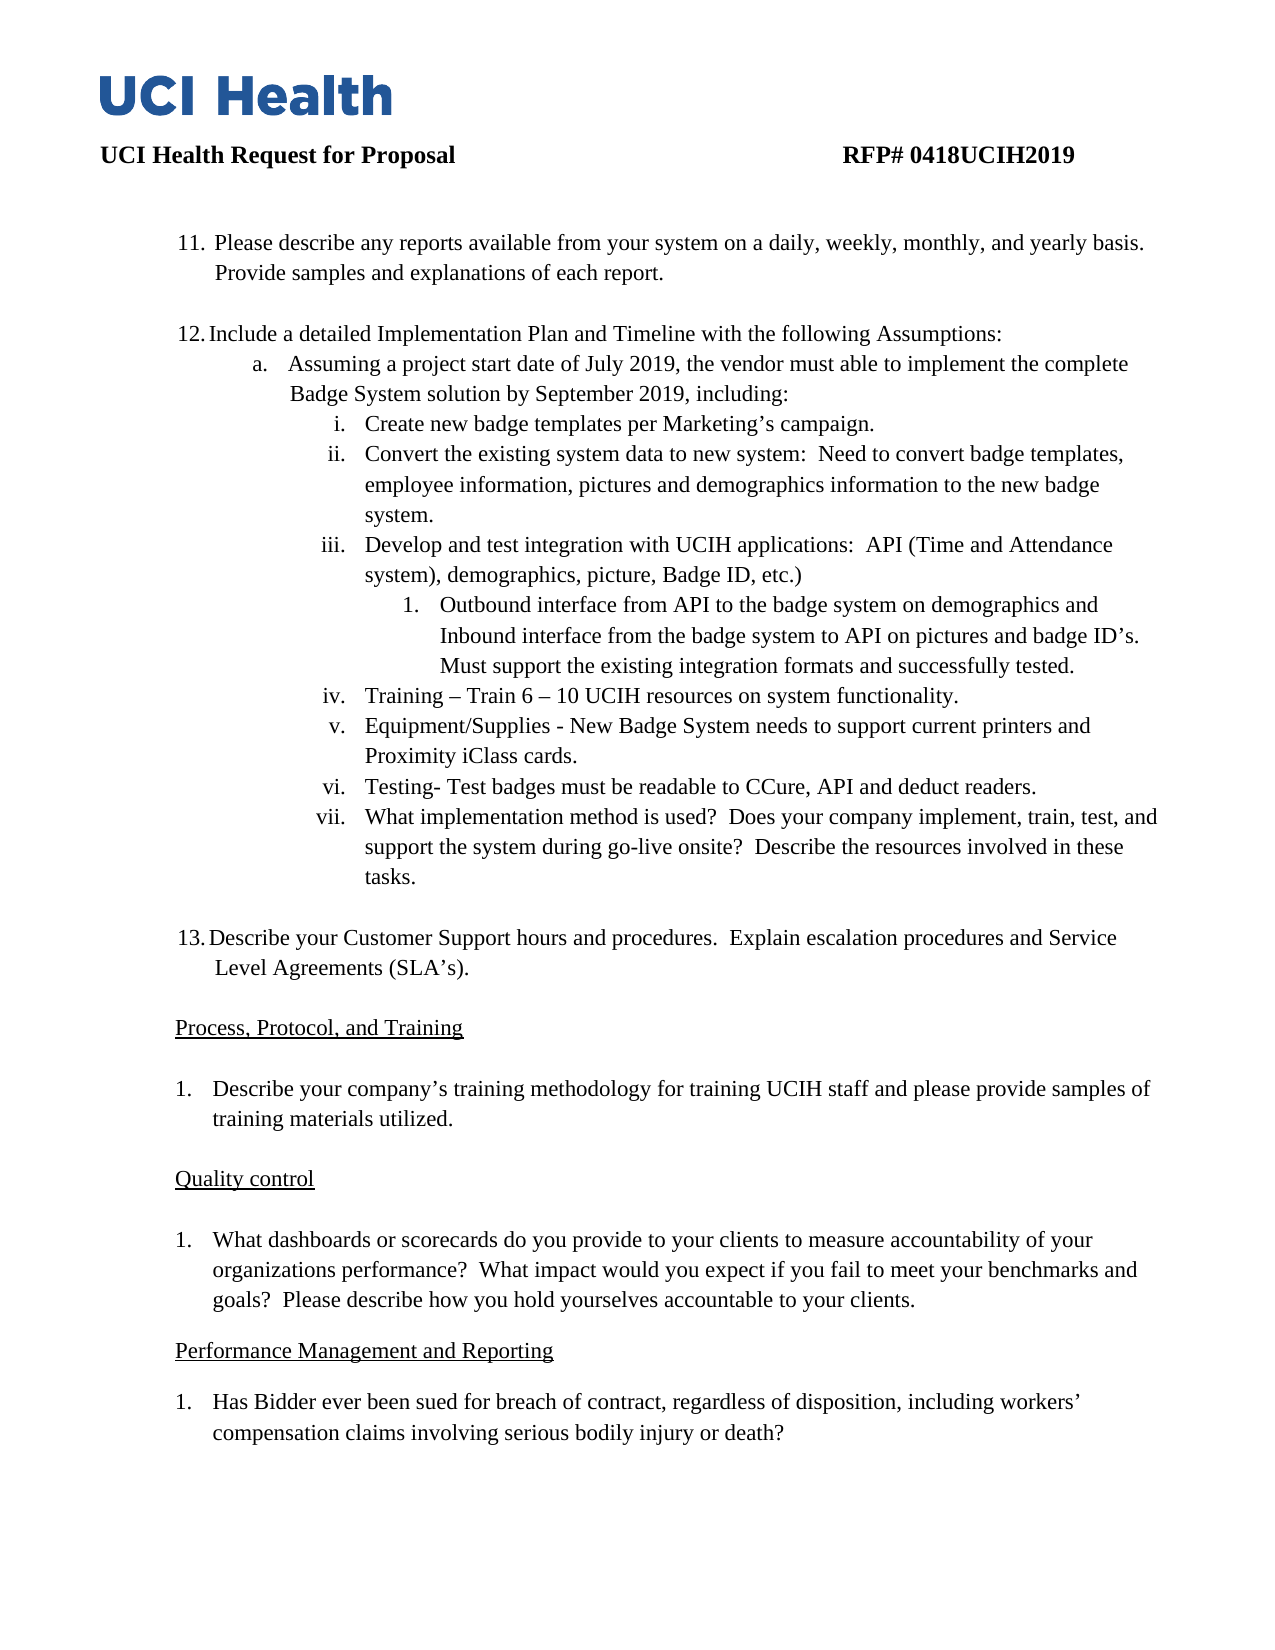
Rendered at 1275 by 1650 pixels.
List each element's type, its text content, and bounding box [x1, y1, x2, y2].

list Training – Train 6 – 10 UCIH resources on system functionality. [346, 682, 1175, 708]
list Describe your Customer Support hours and procedures. Explain escalation procedures and Service Level Agreements (SLA’s). [177, 924, 1175, 980]
list Testing- Test badges must be readable to CCure, API and deduct readers. [346, 773, 1175, 799]
list Equipment/Supplies - New Badge System needs to support current printers and Proximity iClass cards. [346, 712, 1175, 769]
list Please describe any reports available from your system on a daily, weekly, monthly, and yearly basis. Provide samples and explanations of each report. [177, 229, 1175, 286]
list Convert the existing system data to new system: Need to convert badge templates, employee information, pictures and demographics information to the new badge system. [346, 440, 1175, 527]
list Assuming a project start date of July 2019, the vendor must able to implement the complete Badge System solution by September 2019, including: [252, 350, 1175, 406]
list What implementation method is used? Does your company implement, train, test, and support the system during go-live onsite? Describe the resources involved in these tasks. [346, 803, 1175, 890]
list Develop and test integration with UCIH applications: API (Time and Attendance system), demographics, picture, Badge ID, etc.) [346, 531, 1175, 588]
list What dashboards or scorecards do you provide to your clients to measure accountability of your organizations performance? What impact would you expect if you fail to meet your benchmarks and goals? Please describe how you hold yourselves accountable to your clients. [175, 1226, 1175, 1313]
list Quality control [175, 1165, 1175, 1192]
list Include a detailed Implementation Plan and Timeline with the following Assumptions: [177, 319, 1175, 346]
text Performance Management and Reporting [175, 1337, 1175, 1364]
list Outbound interface from API to the badge system on demographics and Inbound interface from the badge system to API on pictures and badge ID’s. Must support the existing integration formats and successfully tested. [402, 591, 1175, 678]
list Create new badge templates per Marketing’s campaign. [346, 410, 1175, 437]
list Has Bidder ever been sued for breach of contract, regardless of disposition, including workers’ compensation claims involving serious bodily injury or death? [175, 1388, 1175, 1445]
list Process, Protocol, and Training [175, 1014, 1175, 1041]
list Describe your company’s training methodology for training UCIH staff and please provide samples of training materials utilized. [175, 1075, 1175, 1131]
picture [100, 75, 392, 116]
